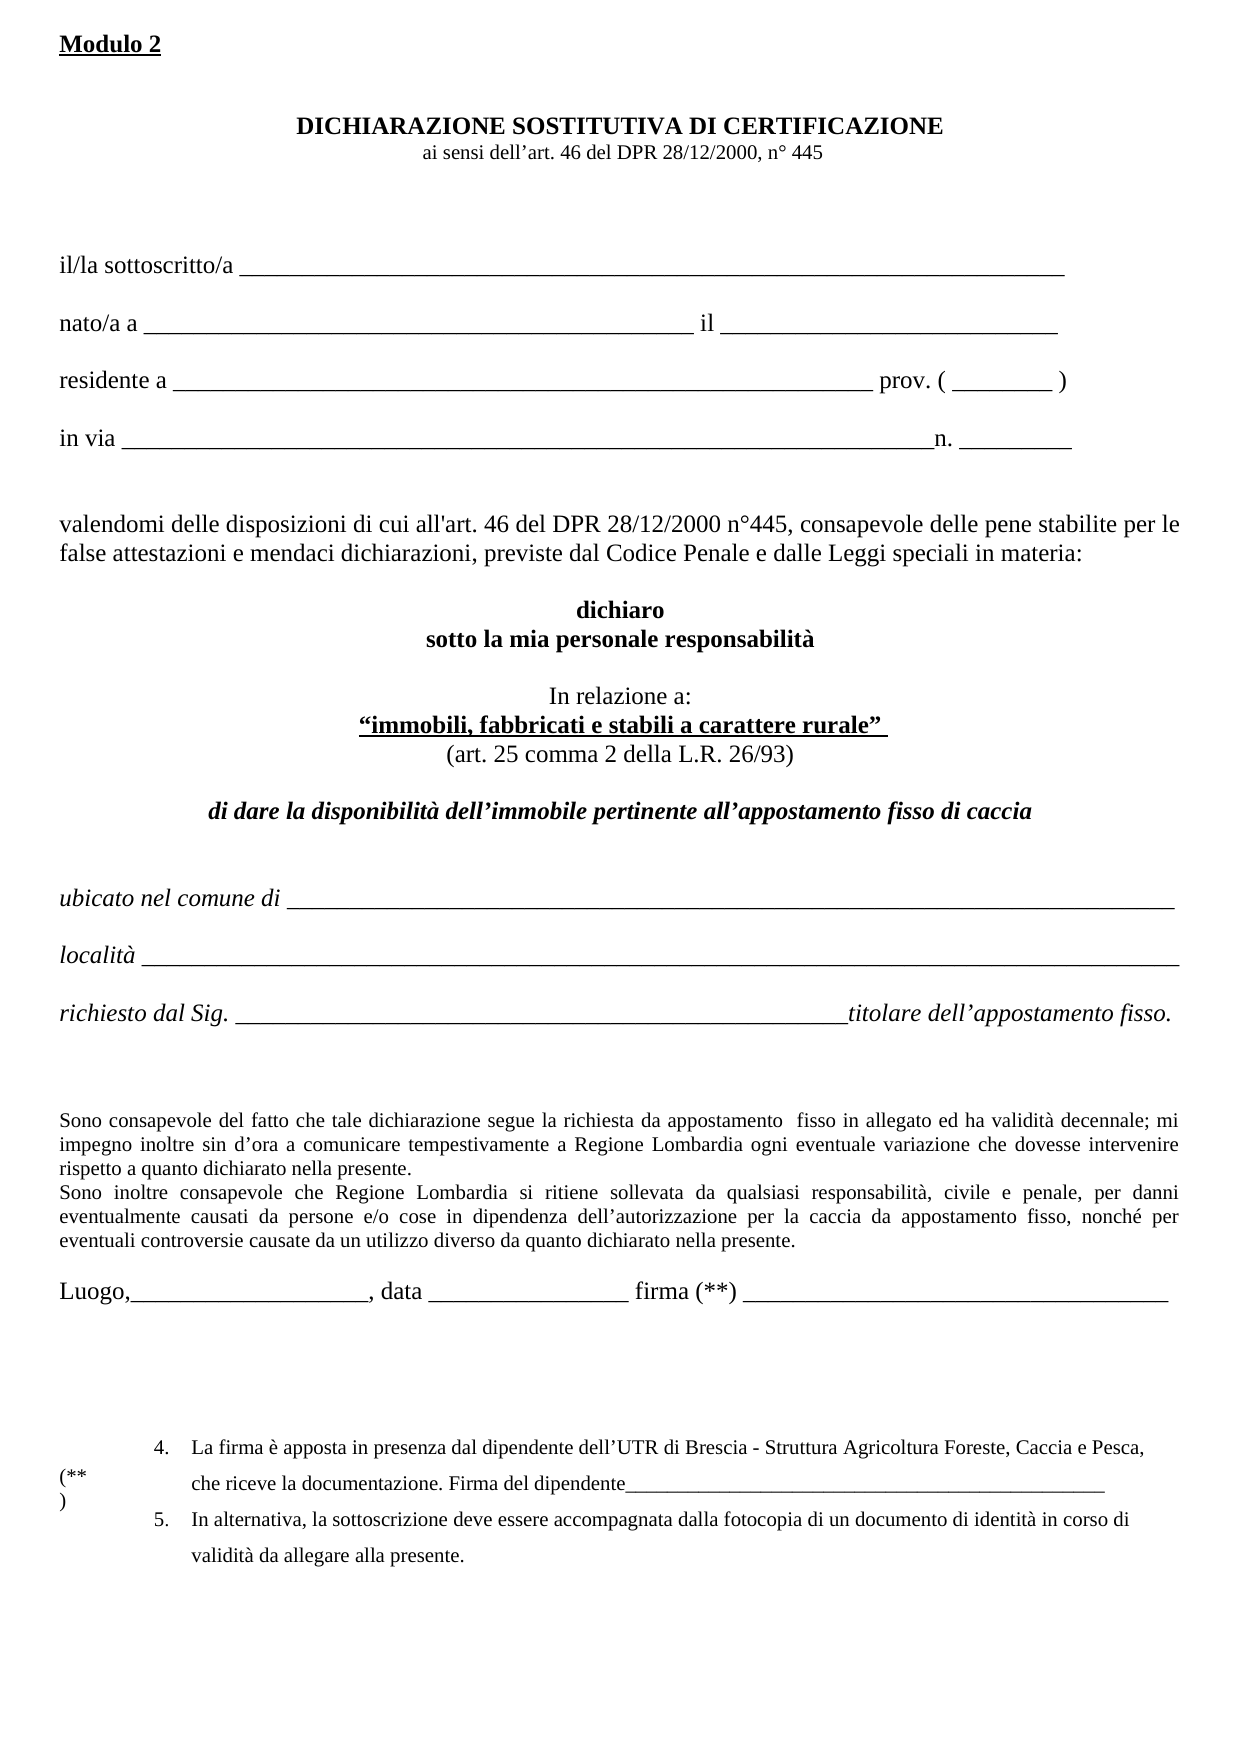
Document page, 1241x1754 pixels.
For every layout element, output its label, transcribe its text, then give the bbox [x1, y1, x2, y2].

text residente a ________________________________________________________ prov. ( ________ ) [59, 365, 1181, 394]
text di dare la disponibilità dell’immobile pertinente all’appostamento fisso di caccia [59, 796, 1181, 825]
text Luogo,___________________, data ________________ firma (**) __________________________________ [59, 1276, 1181, 1305]
text ai sensi dell’art. 46 del DPR 28/12/2000, n° 445 [59, 140, 1181, 164]
text ubicato nel comune di _______________________________________________________________________ [59, 883, 1181, 911]
table_header La firma è apposta in presenza dal dipendente dell’UTR di Brescia - Struttura Agricoltura Foreste, Caccia e Pesca, che riceve la documentazione. Firma del dipendente______________________________________________ In alternativa, la sottoscrizione deve essere accompagnata dalla fotocopia di un documento di identità in corso di validità da allegare alla presente. [105, 1435, 1186, 1581]
text richiesto dal Sig. _________________________________________________titolare dell’appostamento fisso. [59, 998, 1181, 1026]
text valendomi delle disposizioni di cui all'art. 46 del DPR 28/12/2000 n°445, consapevole delle pene stabilite per le false attestazioni e mendaci dichiarazioni, previste dal Codice Penale e dalle Leggi speciali in materia: [59, 509, 1181, 566]
text Sono consapevole del fatto che tale dichiarazione segue la richiesta da appostamento fisso in allegato ed ha validità decennale; mi impegno inoltre sin d’ora a comunicare tempestivamente a Regione Lombardia ogni eventuale variazione che dovesse intervenire rispetto a quanto dichiarato nella presente. [59, 1108, 1181, 1180]
table_header (**) [48, 1435, 105, 1581]
text in via _________________________________________________________________n. _________ [59, 423, 1181, 451]
text località ___________________________________________________________________________________ [59, 940, 1181, 969]
subtitle In relazione a: [59, 681, 1181, 710]
text Modulo 2 [59, 29, 1181, 58]
subtitle dichiaro [59, 595, 1181, 624]
text il/la sottoscritto/a __________________________________________________________________ [59, 250, 1181, 279]
subtitle (art. 25 comma 2 della L.R. 26/93) [59, 739, 1181, 768]
text Sono inoltre consapevole che Regione Lombardia si ritiene sollevata da qualsiasi responsabilità, civile e penale, per danni eventualmente causati da persone e/o cose in dipendenza dell’autorizzazione per la caccia da appostamento fisso, nonché per eventuali controversie causate da un utilizzo diverso da quanto dichiarato nella presente. [59, 1180, 1181, 1252]
subtitle sotto la mia personale responsabilità [59, 624, 1181, 653]
subtitle “immobili, fabbricati e stabili a carattere rurale” [59, 710, 1181, 739]
subtitle DICHIARAZIONE SOSTITUTIVA DI CERTIFICAZIONE [59, 111, 1181, 140]
text nato/a a ____________________________________________ il ___________________________ [59, 308, 1181, 336]
